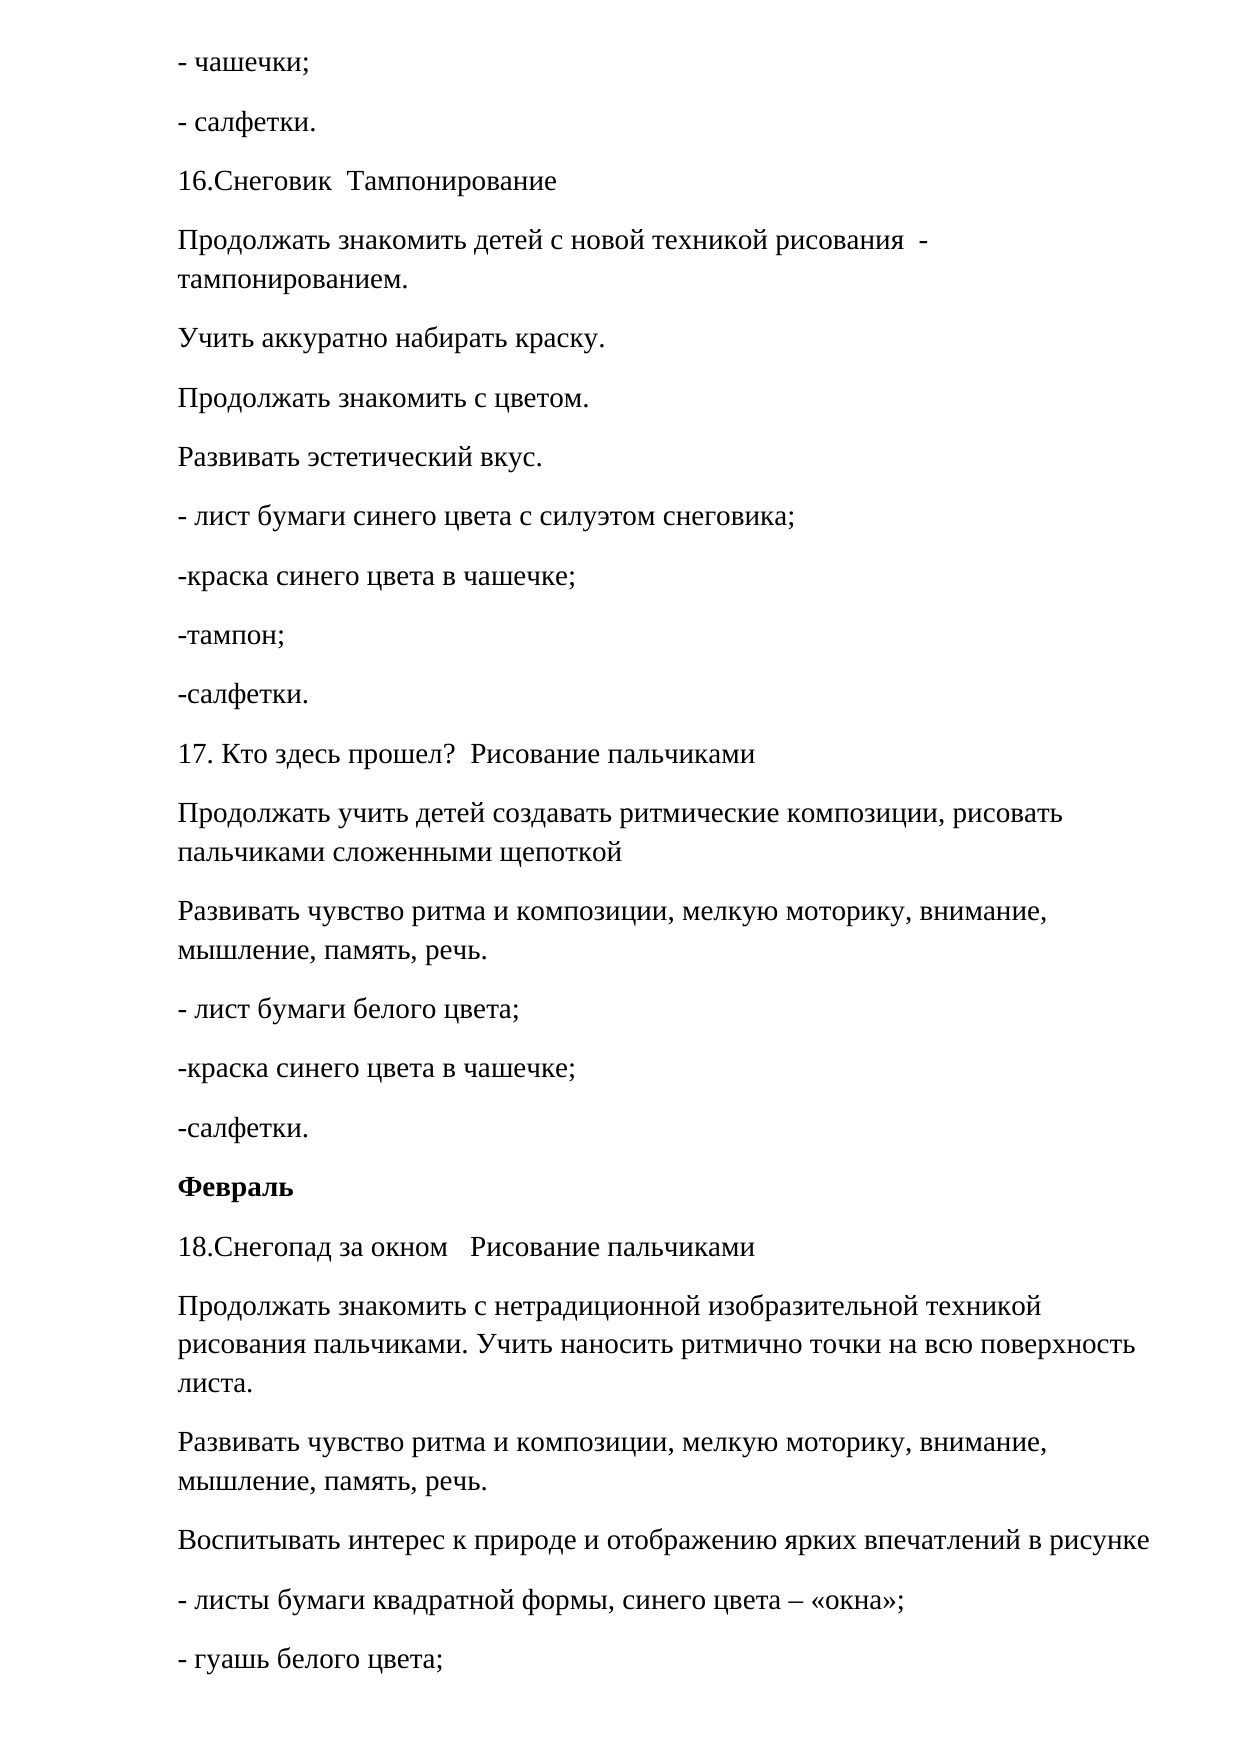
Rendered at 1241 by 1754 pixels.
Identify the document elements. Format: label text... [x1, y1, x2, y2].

text -тампон; [177, 617, 1152, 651]
text Продолжать знакомить с нетрадиционной изобразительной техникой рисования пальчиками. Учить наносить ритмично точки на всю поверхность листа. [177, 1288, 1152, 1399]
text Развивать чувство ритма и композиции, мелкую моторику, внимание, мышление, память, речь. [177, 1424, 1152, 1497]
text - листы бумаги квадратной формы, синего цвета – «окна»; [177, 1582, 1152, 1615]
text Развивать эстетический вкус. [177, 439, 1152, 473]
text Февраль [177, 1169, 1152, 1203]
text -краска синего цвета в чашечке; [177, 1051, 1152, 1084]
text -салфетки. [177, 677, 1152, 710]
text Учить аккуратно набирать краску. [177, 320, 1152, 354]
text -салфетки. [177, 1110, 1152, 1143]
text Продолжать учить детей создавать ритмические композиции, рисовать пальчиками сложенными щепоткой [177, 795, 1152, 867]
text 17. Кто здесь прошел? Рисование пальчиками [88, 736, 1152, 769]
text - салфетки. [177, 104, 1152, 137]
text 18.Снегопад за окном Рисование пальчиками [177, 1229, 1152, 1262]
text -краска синего цвета в чашечке; [177, 558, 1152, 591]
text - лист бумаги синего цвета с силуэтом снеговика; [177, 498, 1152, 532]
text Продолжать знакомить детей с новой техникой рисования - тампонированием. [177, 222, 1152, 294]
text - гуашь белого цвета; [177, 1641, 1152, 1675]
text Продолжать знакомить с цветом. [177, 380, 1152, 413]
text - чашечки; [177, 44, 1152, 78]
text 16.Снеговик Тампонирование [177, 163, 1152, 197]
text - лист бумаги белого цвета; [177, 991, 1152, 1025]
text Воспитывать интерес к природе и отображению ярких впечатлений в рисунке [88, 1522, 1152, 1556]
text Развивать чувство ритма и композиции, мелкую моторику, внимание, мышление, память, речь. [177, 893, 1152, 965]
